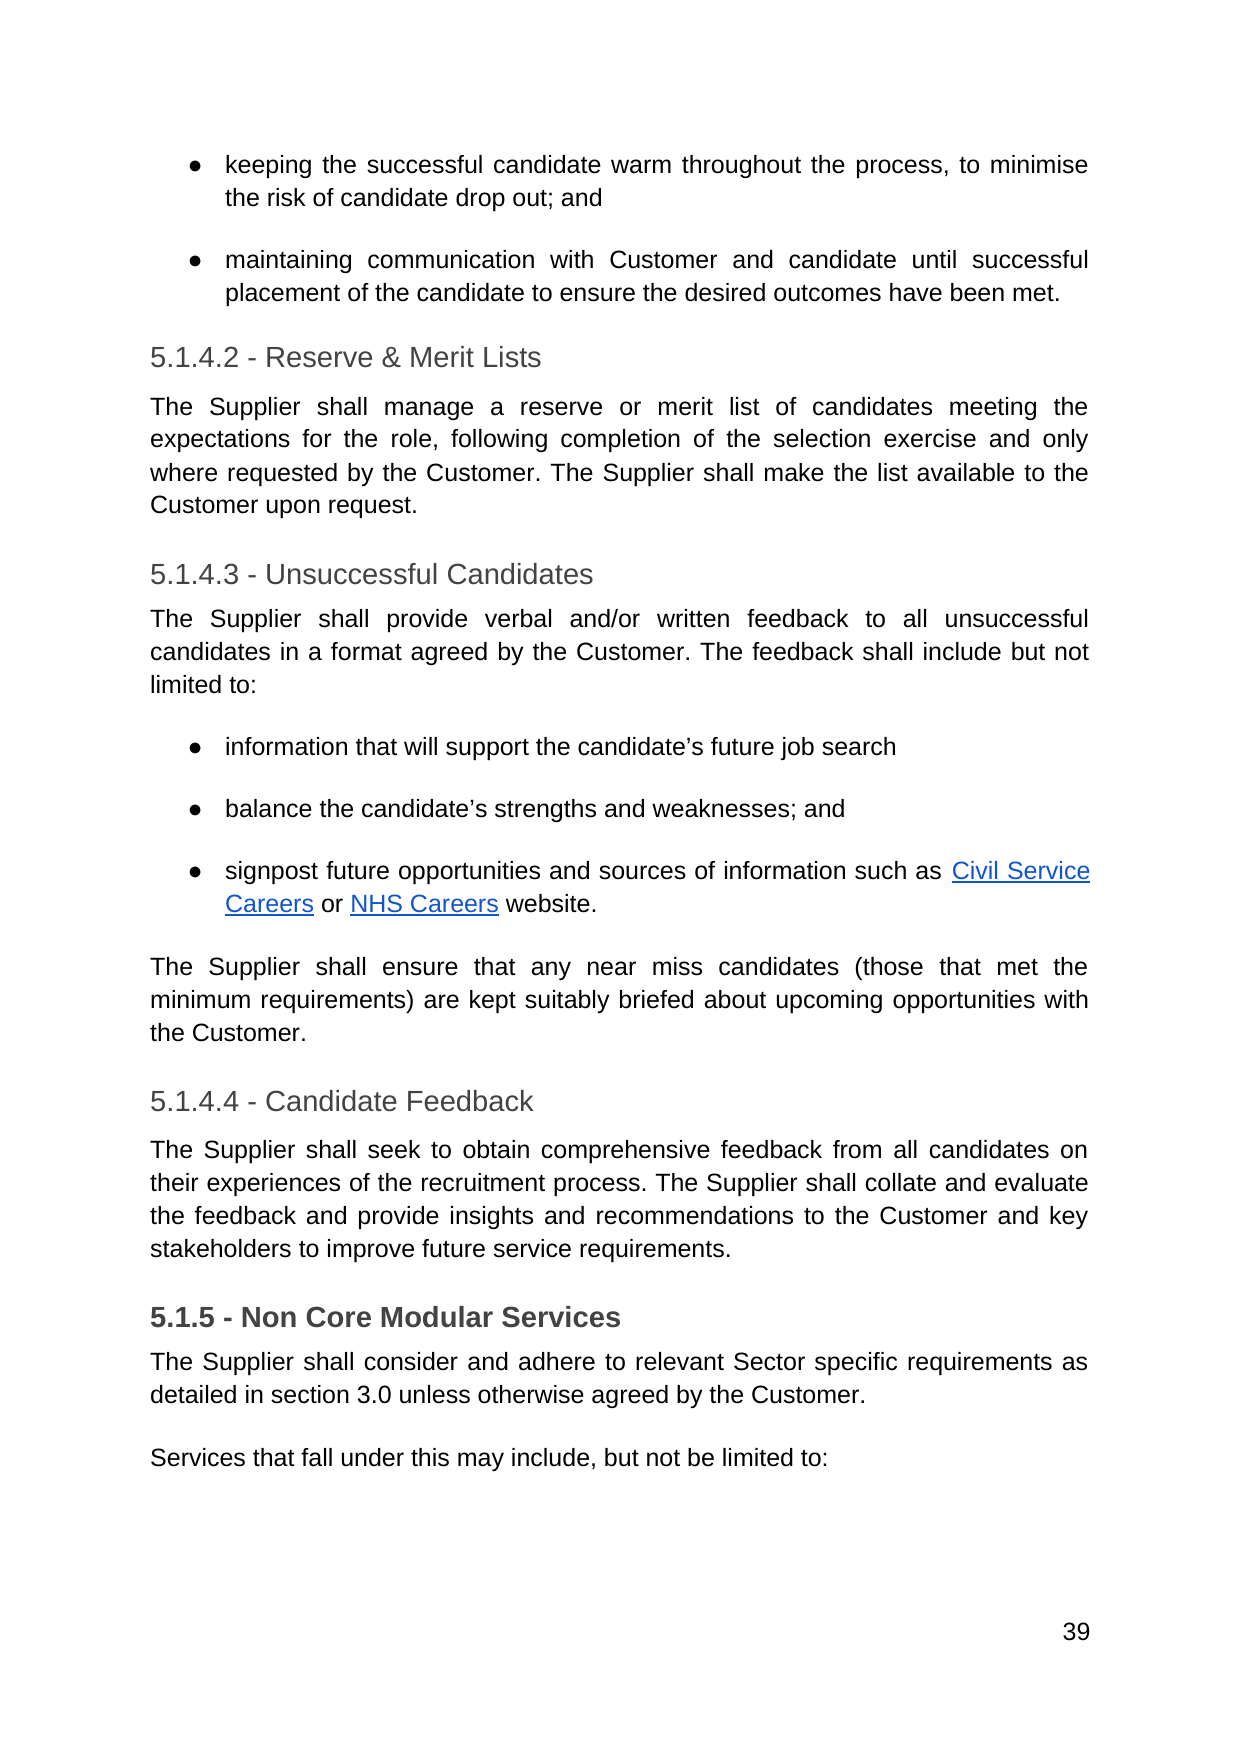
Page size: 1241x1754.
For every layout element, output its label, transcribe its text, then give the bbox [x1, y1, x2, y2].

text The Supplier shall seek to obtain comprehensive feedback from all candidates on their experiences of the recruitment process. The Supplier shall collate and evaluate the feedback and provide insights and recommendations to the Customer and key stakeholders to improve future service requirements. [150, 1135, 1090, 1263]
text The Supplier shall provide verbal and/or written feedback to all unsuccessful candidates in a format agreed by the Customer. The feedback shall include but not limited to: [150, 604, 1090, 698]
text The Supplier shall consider and adhere to relevant Sector specific requirements as detailed in section 3.0 unless otherwise agreed by the Customer. [150, 1347, 1090, 1409]
text The Supplier shall ensure that any near miss candidates (those that met the minimum requirements) are kept suitably briefed about upcoming opportunities with the Customer. [150, 952, 1090, 1046]
text The Supplier shall manage a reserve or merit list of candidates meeting the expectations for the role, following completion of the selection exercise and only where requested by the Customer. The Supplier shall make the list available to the Customer upon request. [150, 391, 1090, 519]
text Services that fall under this may include, but not be limited to: [150, 1442, 1090, 1471]
list maintaining communication with Customer and candidate until successful placement of the candidate to ensure the desired outcomes have been met. [187, 245, 1090, 307]
subtitle 5.1.4.3 - Unsuccessful Candidates [150, 557, 1090, 590]
subtitle 5.1.5 - Non Core Modular Services [150, 1300, 1090, 1334]
list information that will support the candidate’s future job search [187, 732, 1090, 761]
list keeping the successful candidate warm throughout the process, to minimise the risk of candidate drop out; and [187, 150, 1090, 212]
subtitle 5.1.4.4 - Candidate Feedback [150, 1084, 1090, 1117]
subtitle 5.1.4.2 - Reserve & Merit Lists [150, 340, 1090, 374]
list signpost future opportunities and sources of information such as Civil Service Careers or NHS Careers website. [187, 856, 1090, 918]
list balance the candidate’s strengths and weaknesses; and [187, 794, 1090, 823]
